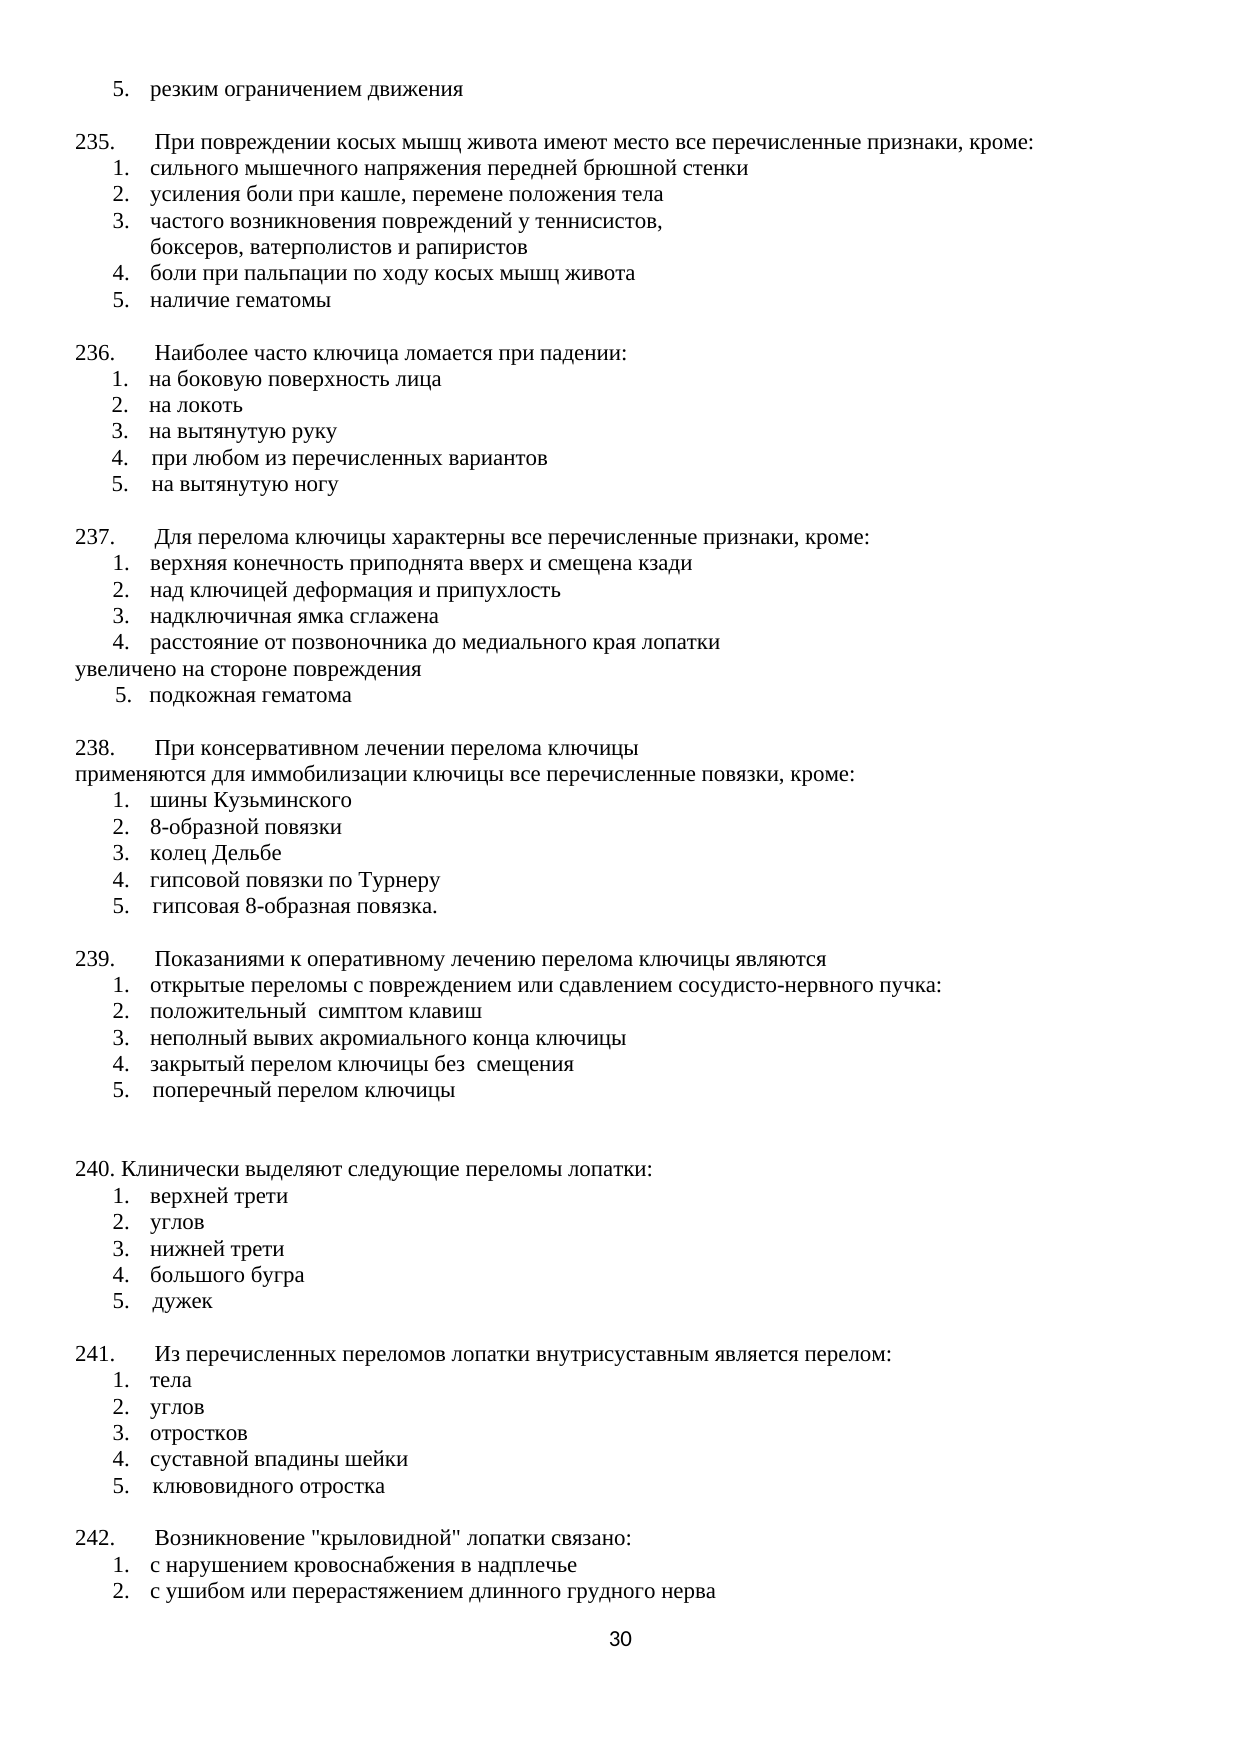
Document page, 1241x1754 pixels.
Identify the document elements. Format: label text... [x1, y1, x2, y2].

list на локоть [111, 391, 1165, 418]
list положительный симптом клавиш [112, 997, 1165, 1024]
list углов [112, 1208, 1165, 1234]
list большого бугра [112, 1261, 1165, 1287]
list над ключицей деформация и припухлость [112, 576, 1165, 602]
list на вытянутую руку [111, 418, 1165, 444]
list с ушибом или перерастяжением длинного грудного нерва [112, 1577, 1165, 1603]
list надключичная ямка сглажена [112, 602, 1165, 628]
text 5. поперечный перелом ключицы [112, 1076, 1165, 1103]
list гипсовой повязки по Турнеру [112, 866, 1165, 892]
list боксеров, ватерполистов и рапиристов [150, 233, 1165, 259]
text 240. Клинически выделяют следующие переломы лопатки: [75, 1156, 1165, 1182]
text 242. Возникновение "крыловидной" лопатки связано: [75, 1524, 1165, 1551]
list открытые переломы с повреждением или сдавлением сосудисто-нервного пучка: [112, 971, 1165, 997]
text 5. дужек [112, 1287, 1165, 1314]
list частого возникновения повреждений у теннисистов, [112, 207, 1165, 233]
list шины Кузьминского [112, 787, 1165, 813]
text 5. на вытянутую ногу [111, 470, 1165, 497]
list суставной впадины шейки [112, 1445, 1165, 1472]
list наличие гематомы [112, 286, 1165, 312]
list усиления боли при кашле, перемене положения тела [112, 180, 1165, 207]
list колец Дельбе [112, 839, 1165, 866]
text увеличено на стороне повреждения [75, 655, 1165, 681]
list нижней трети [112, 1234, 1165, 1261]
list неполный вывих акромиального конца ключицы [112, 1024, 1165, 1050]
list боли при пальпации по ходу косых мышц живота [112, 259, 1165, 286]
text 4. при любом из перечисленных вариантов [111, 444, 1165, 470]
text 5. гипсовая 8-образная повязка. [112, 892, 1165, 918]
list на боковую поверхность лица [111, 365, 1165, 391]
text 241. Из перечисленных переломов лопатки внутрисуставным является перелом: [75, 1340, 1165, 1366]
list углов [112, 1393, 1165, 1419]
text 237. Для перелома ключицы характерны все перечисленные признаки, кроме: [75, 523, 1165, 549]
list верхней трети [112, 1182, 1165, 1208]
list отростков [112, 1419, 1165, 1445]
list верхняя конечность приподнята вверх и смещена кзади [112, 549, 1165, 576]
list тела [112, 1366, 1165, 1393]
list расстояние от позвоночника до медиального края лопатки [112, 628, 1165, 655]
list закрытый перелом ключицы без смещения [112, 1050, 1165, 1076]
text 238. При консервативном лечении перелома ключицы [75, 734, 1165, 760]
text 235. При повреждении косых мышц живота имеют место все перечисленные признаки, кроме: [75, 128, 1165, 154]
text применяются для иммобилизации ключицы все перечисленные повязки, кроме: [75, 760, 1165, 787]
text 239. Показаниями к оперативному лечению перелома ключицы являются [75, 945, 1165, 971]
list с нарушением кровоснабжения в надплечье [112, 1551, 1165, 1577]
list резким ограничением движения [112, 75, 1165, 101]
list 8-образной повязки [112, 813, 1165, 839]
text 236. Наиболее часто ключица ломается при падении: [75, 338, 1165, 365]
list сильного мышечного напряжения передней брюшной стенки [112, 154, 1165, 180]
text 5. подкожная гематома [75, 681, 1165, 707]
text 5. клювовидного отростка [112, 1472, 1165, 1498]
